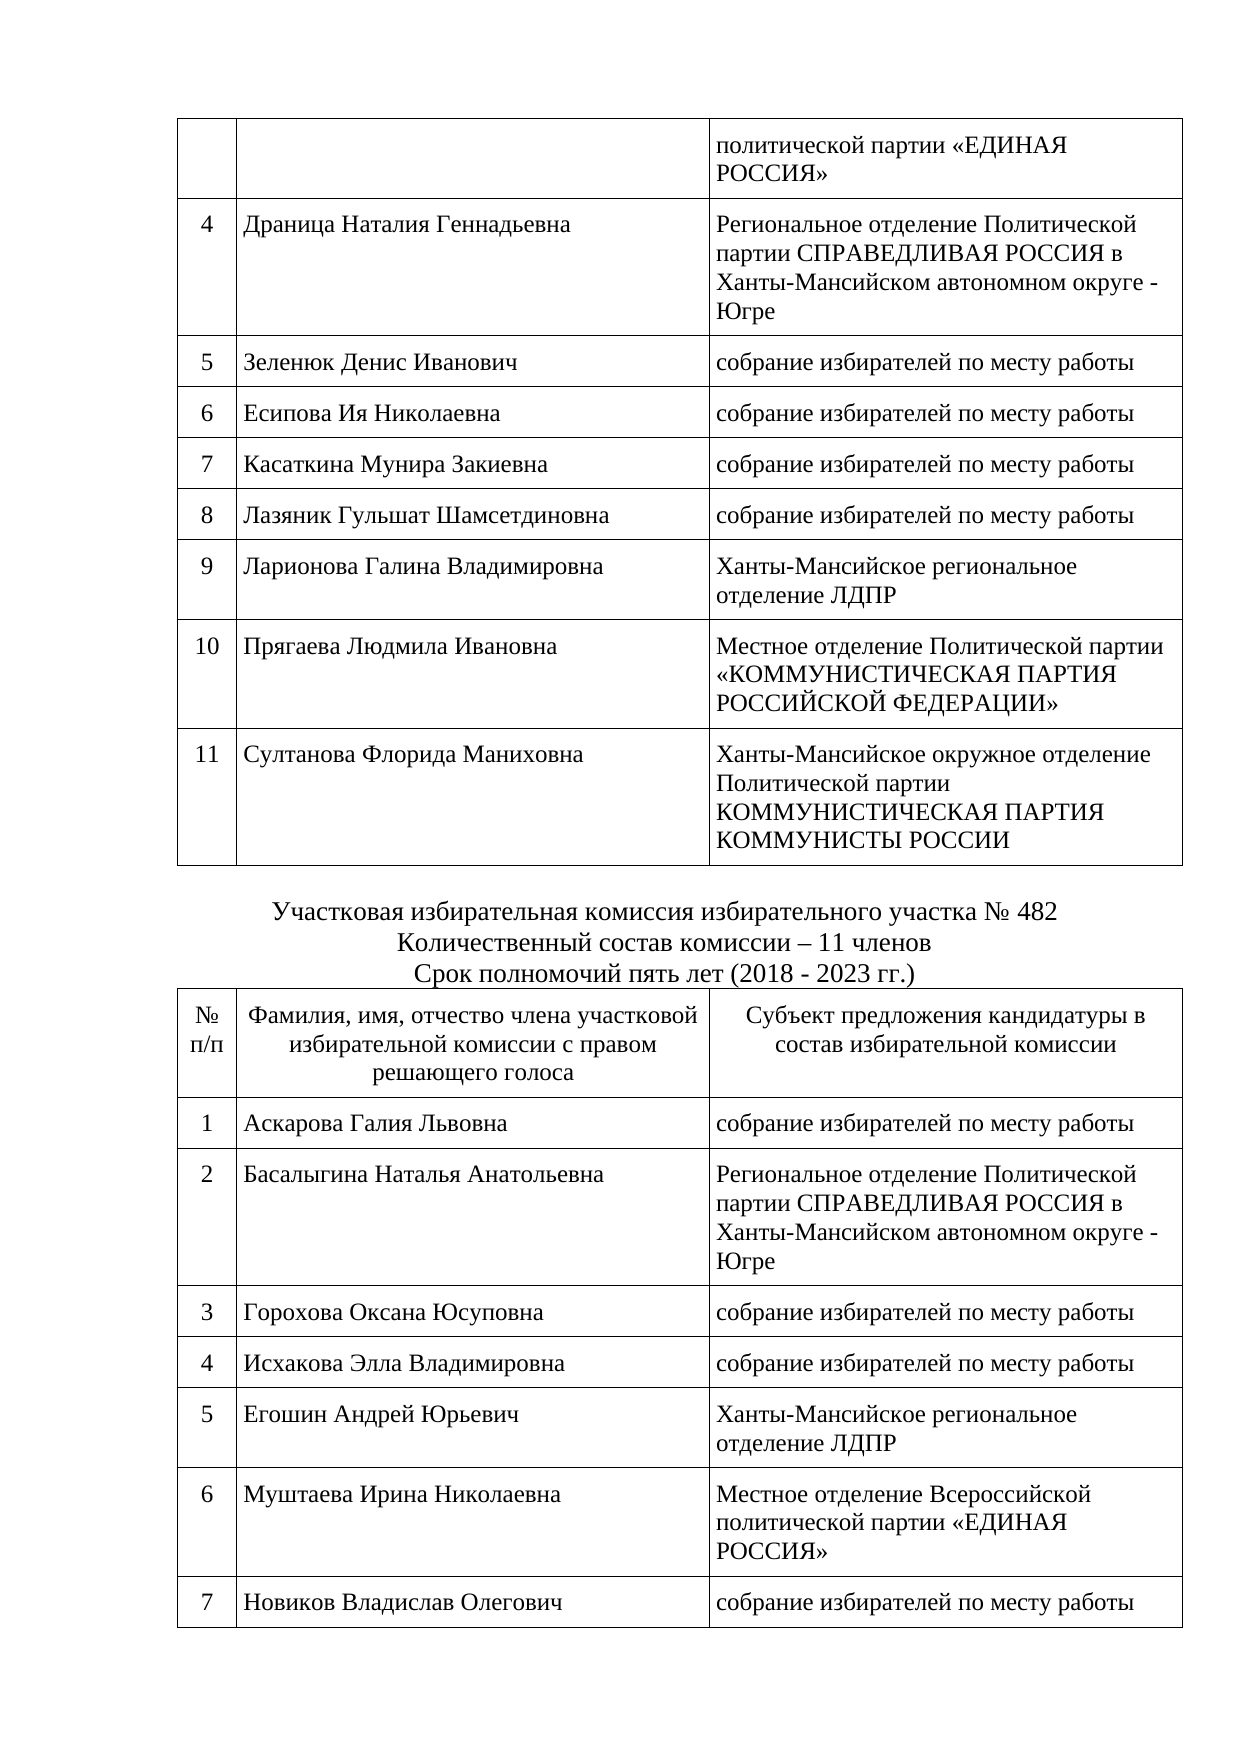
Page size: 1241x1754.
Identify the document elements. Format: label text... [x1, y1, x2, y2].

table_cell собрание избирателей по месту работы [710, 336, 1182, 386]
table_cell Ханты-Мансийское региональное отделение ЛДПР [710, 540, 1182, 619]
table_cell 9 [178, 540, 236, 619]
table_cell Муштаева Ирина Николаевна [237, 1468, 709, 1576]
table_header № п/п [178, 989, 236, 1097]
table_cell Исхакова Элла Владимировна [237, 1337, 709, 1387]
table_cell собрание избирателей по месту работы [710, 1098, 1182, 1148]
table_cell Региональное отделение Политической партии СПРАВЕДЛИВАЯ РОССИЯ в Ханты-Мансийском автономном округе - Югре [710, 1149, 1182, 1285]
table_cell 5 [178, 336, 236, 386]
table_cell Местное отделение Всероссийской политической партии «ЕДИНАЯ РОССИЯ» [710, 1468, 1182, 1576]
table_cell Султанова Флорида Маниховна [237, 729, 709, 865]
table_cell Ларионова Галина Владимировна [237, 540, 709, 619]
table_cell 5 [178, 1388, 236, 1467]
table_cell собрание избирателей по месту работы [710, 1286, 1182, 1336]
table_cell Горохова Оксана Юсуповна [237, 1286, 709, 1336]
text Количественный состав комиссии – 11 членов [177, 926, 1152, 957]
table_cell 8 [178, 489, 236, 539]
table_cell 7 [178, 1577, 236, 1627]
table_cell Зеленюк Денис Иванович [237, 336, 709, 386]
table_cell 3 [178, 119, 236, 198]
table_cell собрание избирателей по месту работы [710, 387, 1182, 437]
table_cell собрание избирателей по месту работы [710, 1337, 1182, 1387]
table_header Фамилия, имя, отчество члена участковой избирательной комиссии с правом решающего голоса [237, 989, 709, 1097]
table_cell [710, 1577, 1182, 1627]
table_cell Местное отделение Политической партии «КОММУНИСТИЧЕСКАЯ ПАРТИЯ РОССИЙСКОЙ ФЕДЕРАЦИИ» [710, 620, 1182, 728]
table_cell 6 [178, 387, 236, 437]
text Срок полномочий пять лет (2018 - 2023 гг.) [177, 957, 1152, 988]
table_cell Лазяник Гульшат Шамсетдиновна [237, 489, 709, 539]
table_cell Егошин Андрей Юрьевич [237, 1388, 709, 1467]
table_cell Басалыгина Наталья Анатольевна [237, 1149, 709, 1285]
table_cell Региональное отделение Политической партии СПРАВЕДЛИВАЯ РОССИЯ в Ханты-Мансийском автономном округе - Югре [710, 199, 1182, 335]
table_cell 7 [178, 438, 236, 488]
table_cell Ханты-Мансийское окружное отделение Политической партии КОММУНИСТИЧЕСКАЯ ПАРТИЯ КОММУНИСТЫ РОССИИ [710, 729, 1182, 865]
table_cell Касаткина Мунира Закиевна [237, 438, 709, 488]
text Участковая избирательная комиссия избирательного участка № 482 [177, 895, 1152, 926]
table_cell собрание избирателей по месту работы [710, 438, 1182, 488]
table_cell 10 [178, 620, 236, 728]
table_cell 3 [178, 1286, 236, 1336]
table_cell 4 [178, 199, 236, 335]
table_cell 2 [178, 1149, 236, 1285]
table_cell 1 [178, 1098, 236, 1148]
table_cell Новиков Владислав Олегович [237, 1577, 709, 1627]
table_cell собрание избирателей по месту работы [710, 489, 1182, 539]
table_cell Есипова Ия Николаевна [237, 387, 709, 437]
table_cell 6 [178, 1468, 236, 1576]
table_header Субъект предложения кандидатуры в состав избирательной комиссии [710, 989, 1182, 1097]
table_cell Прягаева Людмила Ивановна [237, 620, 709, 728]
table_cell Драница Наталия Геннадьевна [237, 199, 709, 335]
table_cell 11 [178, 729, 236, 865]
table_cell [710, 119, 1182, 198]
table_cell Аскарова Галия Львовна [237, 1098, 709, 1148]
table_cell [237, 119, 709, 198]
table_cell Ханты-Мансийское региональное отделение ЛДПР [710, 1388, 1182, 1467]
table_cell 4 [178, 1337, 236, 1387]
